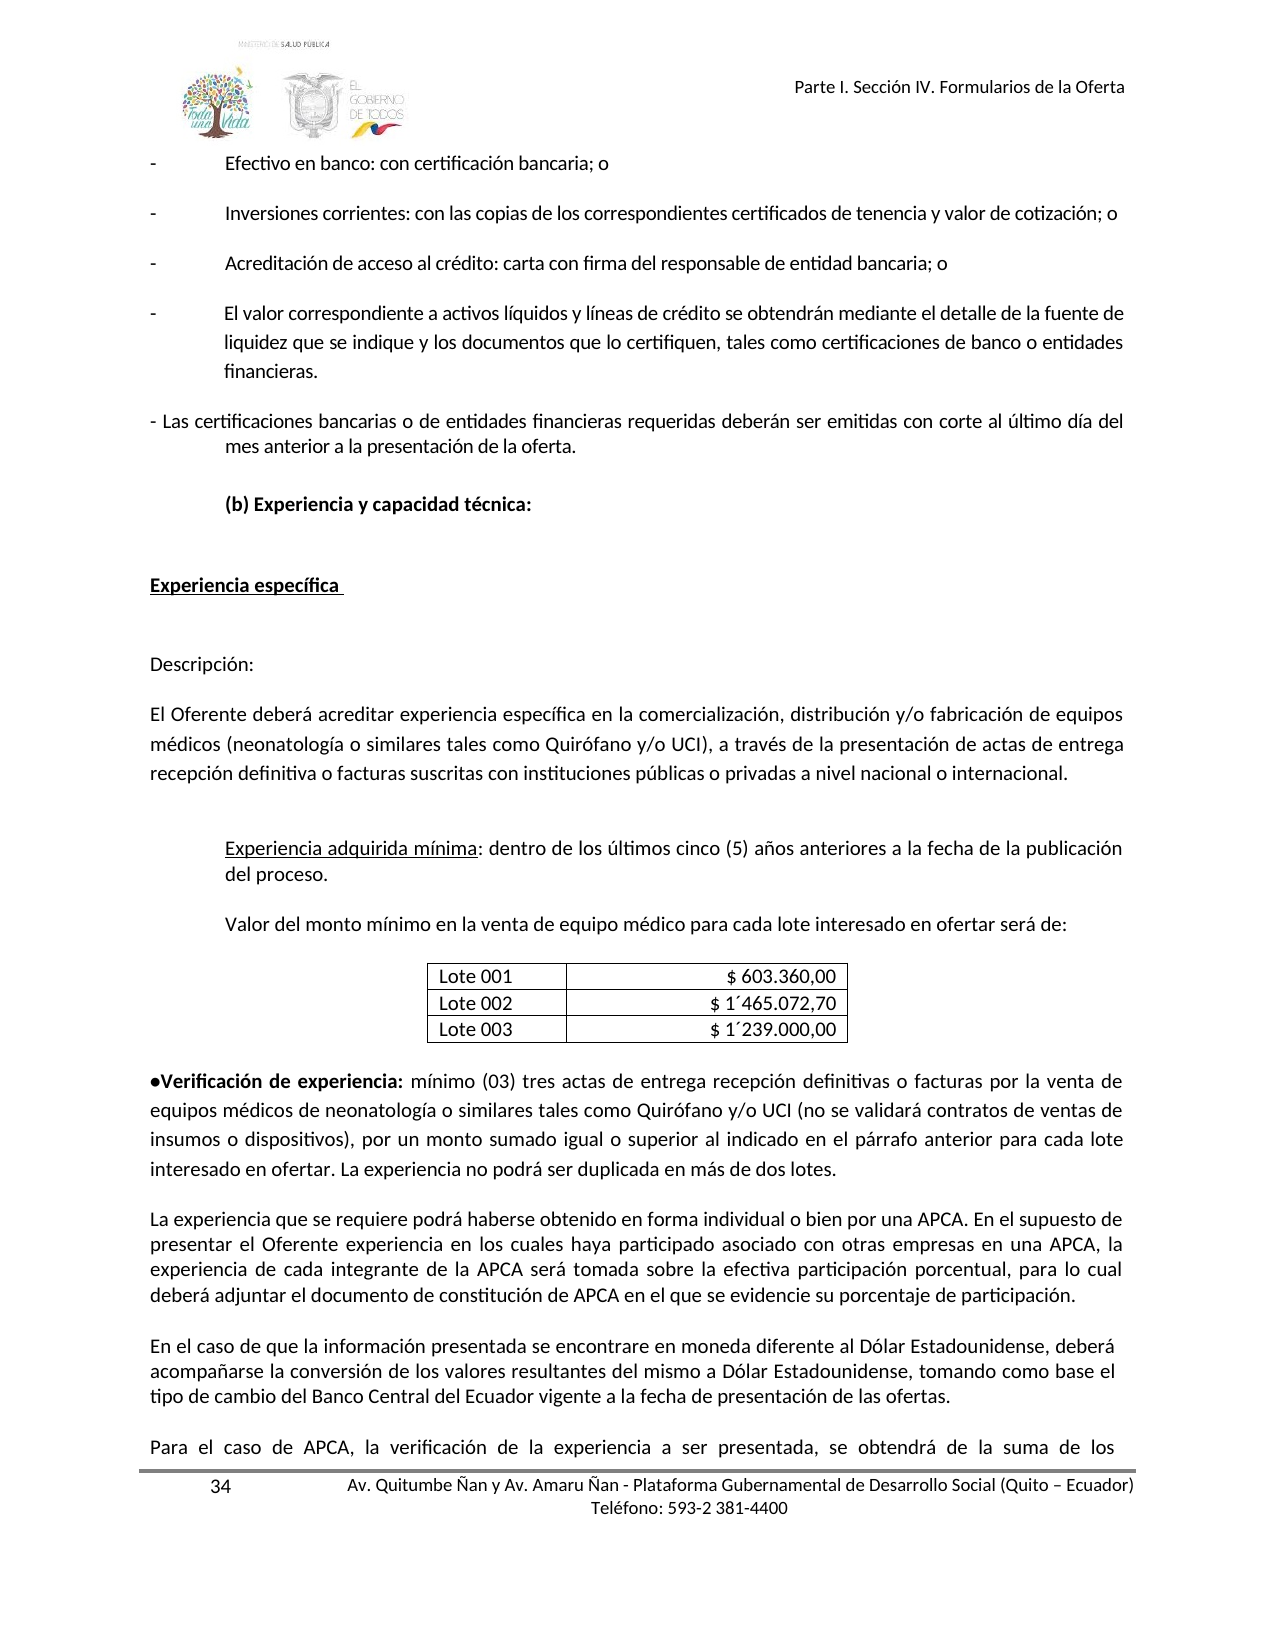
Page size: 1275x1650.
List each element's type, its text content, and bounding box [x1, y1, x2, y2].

table_header $ 603.360,00 [567, 964, 847, 989]
text La experiencia que se requiere podrá haberse obtenido en forma individual o bien por una APCA. En el supuesto de presentar el Oferente experiencia en los cuales haya participado asociado con otras empresas en una APCA, la experiencia de cada integrante de la APCA será tomada sobre la efectiva participación porcentual, para lo cual deberá adjuntar el documento de constitución de APCA en el que se evidencie su porcentaje de participación. [150, 1206, 1125, 1307]
subtitle Experiencia específica [150, 572, 1125, 598]
text El Oferente deberá acreditar experiencia específica en la comercialización, distribución y/o fabricación de equipos médicos (neonatología o similares tales como Quirófano y/o UCI), a través de la presentación de actas de entrega recepción definitiva o facturas suscritas con instituciones públicas o privadas a nivel nacional o internacional. [150, 702, 1125, 785]
text (b) Experiencia y capacidad técnica: [150, 491, 1125, 516]
list - Las certificaciones bancarias o de entidades financieras requeridas deberán ser emitidas con corte al último día del mes anterior a la presentación de la oferta. [150, 408, 1125, 459]
text Valor del monto mínimo en la venta de equipo médico para cada lote interesado en ofertar será de: [225, 912, 1125, 937]
picture [168, 39, 410, 146]
table_cell Lote 002 [428, 990, 566, 1015]
text - Efectivo en banco: con certificación bancaria; o [150, 150, 1125, 175]
table_cell Lote 003 [428, 1016, 566, 1042]
text - Inversiones corrientes: con las copias de los correspondientes certificados de tenencia y valor de cotización; o [150, 200, 1125, 225]
text •Verificación de experiencia: mínimo (03) tres actas de entrega recepción definitivas o facturas por la venta de equipos médicos de neonatología o similares tales como Quirófano y/o UCI (no se validará contratos de ventas de insumos o dispositivos), por un monto sumado igual o superior al indicado en el párrafo anterior para cada lote interesado en ofertar. La experiencia no podrá ser duplicada en más de dos lotes. [150, 1068, 1125, 1181]
table_cell $ 1´465.072,70 [567, 990, 847, 1015]
text - El valor correspondiente a activos líquidos y líneas de crédito se obtendrán mediante el detalle de la fuente de liquidez que se indique y los documentos que lo certifiquen, tales como certificaciones de banco o entidades financieras. [150, 300, 1125, 384]
text Descripción: [150, 652, 1125, 677]
text - Acreditación de acceso al crédito: carta con firma del responsable de entidad bancaria; o [150, 250, 1125, 275]
table_header Lote 001 [428, 964, 566, 989]
table_cell $ 1´239.000,00 [567, 1016, 847, 1042]
text En el caso de que la información presentada se encontrare en moneda diferente al Dólar Estadounidense, deberá acompañarse la conversión de los valores resultantes del mismo a Dólar Estadounidense, tomando como base el tipo de cambio del Banco Central del Ecuador vigente a la fecha de presentación de las ofertas. [150, 1333, 1117, 1409]
text Experiencia adquirida mínima: dentro de los últimos cinco (5) años anteriores a la fecha de la publicación del proceso. [225, 835, 1125, 886]
